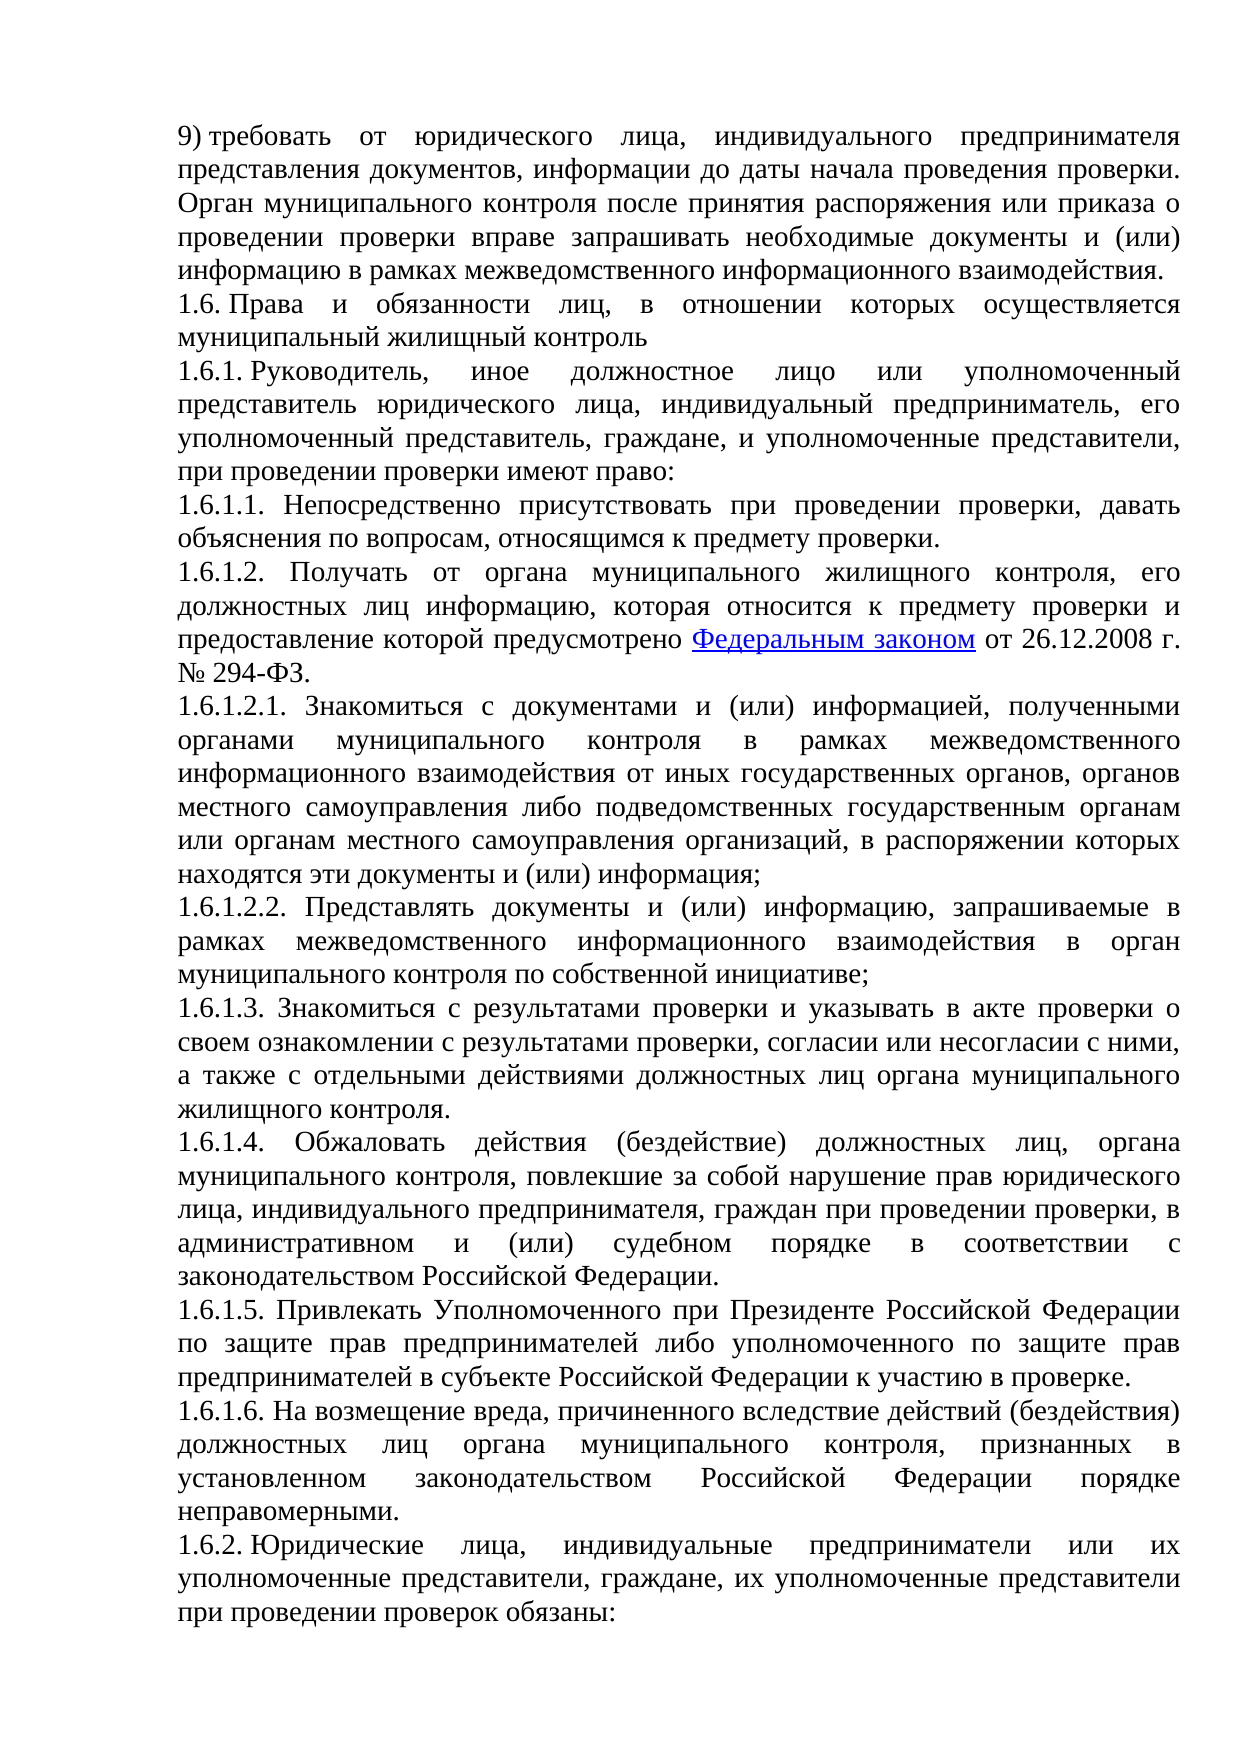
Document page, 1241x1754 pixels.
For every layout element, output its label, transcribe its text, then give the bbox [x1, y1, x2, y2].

text 1.6.1.3. Знакомиться с результатами проверки и указывать в акте проверки о своем ознакомлении с результатами проверки, согласии или несогласии с ними, а также с отдельными действиями должностных лиц органа муниципального жилищного контроля. [177, 990, 1181, 1124]
text 1.6.1.2. Получать от органа муниципального жилищного контроля, его должностных лиц информацию, которая относится к предмету проверки и предоставление которой предусмотрено Федеральным законом от 26.12.2008 г. № 294-ФЗ. [177, 554, 1181, 688]
text 1.6.1.2.1. Знакомиться с документами и (или) информацией, полученными органами муниципального контроля в рамках межведомственного информационного взаимодействия от иных государственных органов, органов местного самоуправления либо подведомственных государственным органам или органам местного самоуправления организаций, в распоряжении которых находятся эти документы и (или) информация; [177, 688, 1181, 889]
text 1.6.1.5. Привлекать Уполномоченного при Президенте Российской Федерации по защите прав предпринимателей либо уполномоченного по защите прав предпринимателей в субъекте Российской Федерации к участию в проверке. [177, 1292, 1181, 1393]
text 1.6.1.4. Обжаловать действия (бездействие) должностных лиц, органа муниципального контроля, повлекшие за собой нарушение прав юридического лица, индивидуального предпринимателя, граждан при проведении проверки, в административном и (или) судебном порядке в соответствии с законодательством Российской Федерации. [177, 1124, 1181, 1292]
text 1.6.1.6. На возмещение вреда, причиненного вследствие действий (бездействия) должностных лиц органа муниципального контроля, признанных в установленном законодательством Российской Федерации порядке неправомерными. [177, 1393, 1181, 1527]
text 1.6. Права и обязанности лиц, в отношении которых осуществляется муниципальный жилищный контроль [177, 286, 1181, 353]
text 1.6.1.2.2. Представлять документы и (или) информацию, запрашиваемые в рамках межведомственного информационного взаимодействия в орган муниципального контроля по собственной инициативе; [177, 889, 1181, 990]
text 1.6.1. Руководитель, иное должностное лицо или уполномоченный представитель юридического лица, индивидуальный предприниматель, его уполномоченный представитель, граждане, и уполномоченные представители, при проведении проверки имеют право: [177, 353, 1181, 487]
text 1.6.1.1. Непосредственно присутствовать при проведении проверки, давать объяснения по вопросам, относящимся к предмету проверки. [177, 487, 1181, 554]
text 9) требовать от юридического лица, индивидуального предпринимателя представления документов, информации до даты начала проведения проверки. Орган муниципального контроля после принятия распоряжения или приказа о проведении проверки вправе запрашивать необходимые документы и (или) информацию в рамках межведомственного информационного взаимодействия. [177, 118, 1181, 286]
text 1.6.2. Юридические лица, индивидуальные предприниматели или их уполномоченные представители, граждане, их уполномоченные представители при проведении проверок обязаны: [177, 1527, 1181, 1627]
